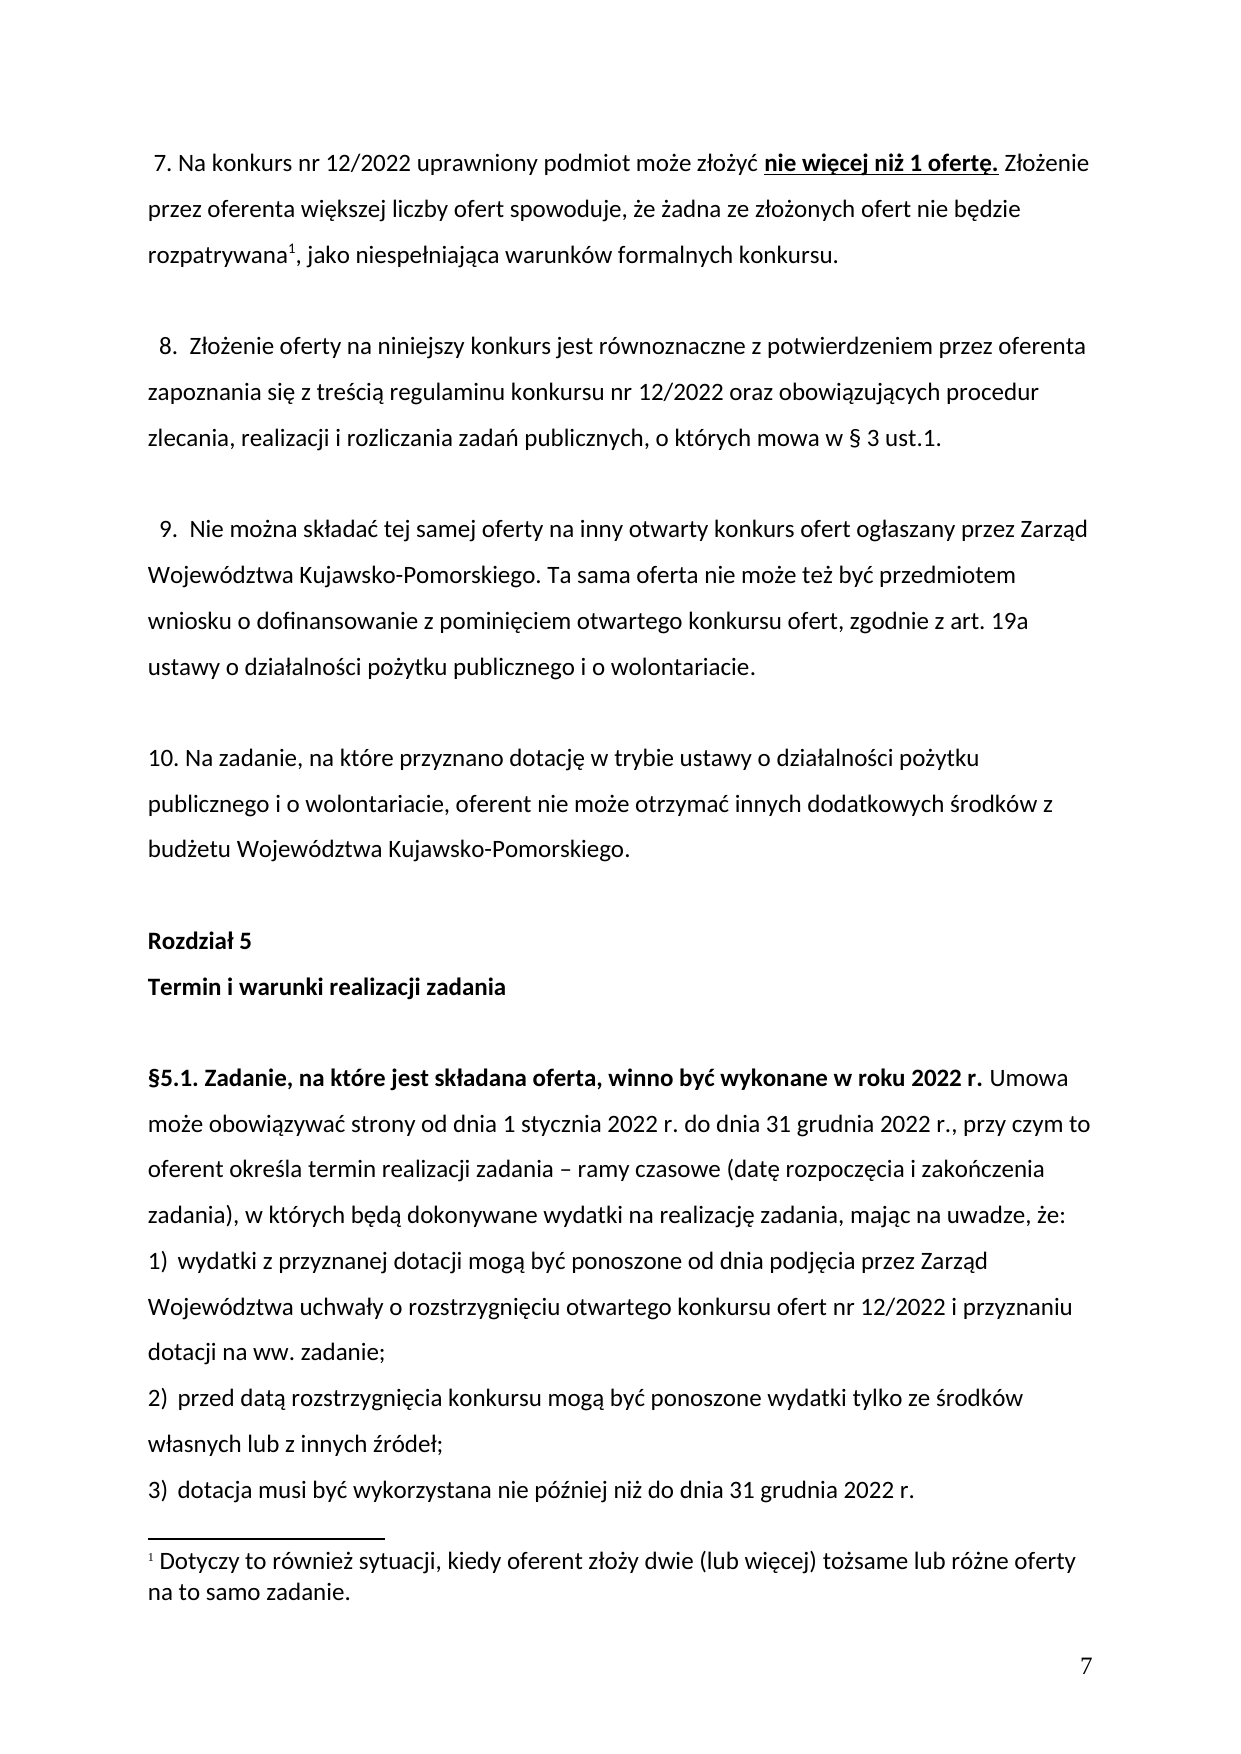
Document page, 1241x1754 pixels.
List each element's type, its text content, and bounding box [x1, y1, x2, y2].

text §5.1. Zadanie, na które jest składana oferta, winno być wykonane w roku 2022 r. Umowa może obowiązywać strony od dnia 1 stycznia 2022 r. do dnia 31 grudnia 2022 r., przy czym to oferent określa termin realizacji zadania – ramy czasowe (datę rozpoczęcia i zakończenia zadania), w których będą dokonywane wydatki na realizację zadania, mając na uwadze, że: [148, 1062, 1093, 1230]
title Rozdział 5 [148, 925, 1093, 956]
list dotacja musi być wykorzystana nie później niż do dnia 31 grudnia 2022 r. [148, 1474, 1093, 1504]
text 9. Nie można składać tej samej oferty na inny otwarty konkurs ofert ogłaszany przez Zarząd Województwa Kujawsko-Pomorskiego. Ta sama oferta nie może też być przedmiotem wniosku o dofinansowanie z pominięciem otwartego konkursu ofert, zgodnie z art. 19a ustawy o działalności pożytku publicznego i o wolontariacie. [148, 513, 1093, 681]
text 8. Złożenie oferty na niniejszy konkurs jest równoznaczne z potwierdzeniem przez oferenta zapoznania się z treścią regulaminu konkursu nr 12/2022 oraz obowiązujących procedur zlecania, realizacji i rozliczania zadań publicznych, o których mowa w § 3 ust.1. [148, 331, 1093, 452]
list wydatki z przyznanej dotacji mogą być ponoszone od dnia podjęcia przez Zarząd Województwa uchwały o rozstrzygnięciu otwartego konkursu ofert nr 12/2022 i przyznaniu dotacji na ww. zadanie; [148, 1245, 1093, 1367]
title Termin i warunki realizacji zadania [148, 971, 1093, 1001]
text 10. Na zadanie, na które przyznano dotację w trybie ustawy o działalności pożytku publicznego i o wolontariacie, oferent nie może otrzymać innych dodatkowych środków z budżetu Województwa Kujawsko-Pomorskiego. [148, 742, 1093, 864]
text 7. Na konkurs nr 12/2022 uprawniony podmiot może złożyć nie więcej niż 1 ofertę. Złożenie przez oferenta większej liczby ofert spowoduje, że żadna ze złożonych ofert nie będzie rozpatrywana, jako niespełniająca warunków formalnych konkursu. [148, 148, 1093, 269]
list przed datą rozstrzygnięcia konkursu mogą być ponoszone wydatki tylko ze środków własnych lub z innych źródeł; [148, 1382, 1093, 1458]
